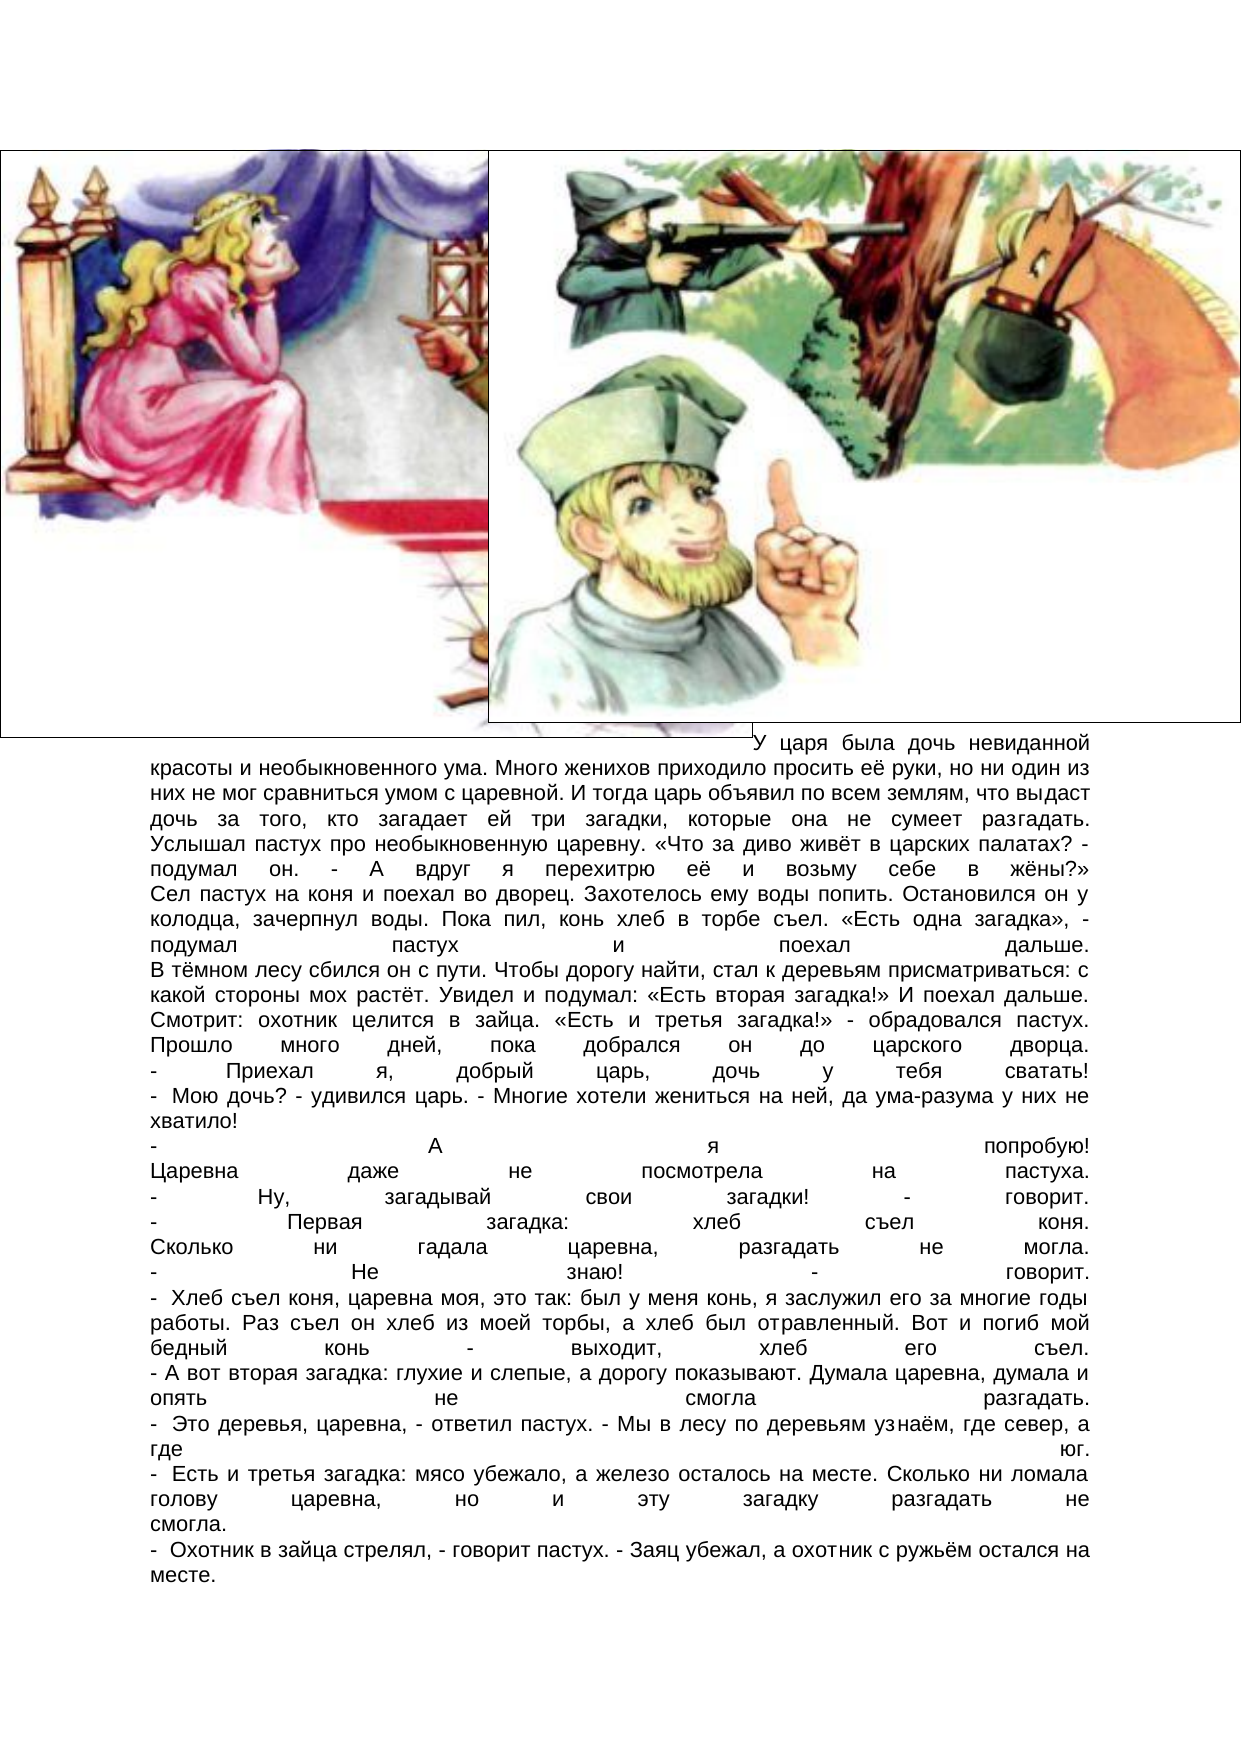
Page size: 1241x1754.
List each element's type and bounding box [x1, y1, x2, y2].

picture [489, 151, 1240, 722]
picture [1, 151, 752, 737]
text [150, 723, 1090, 1587]
